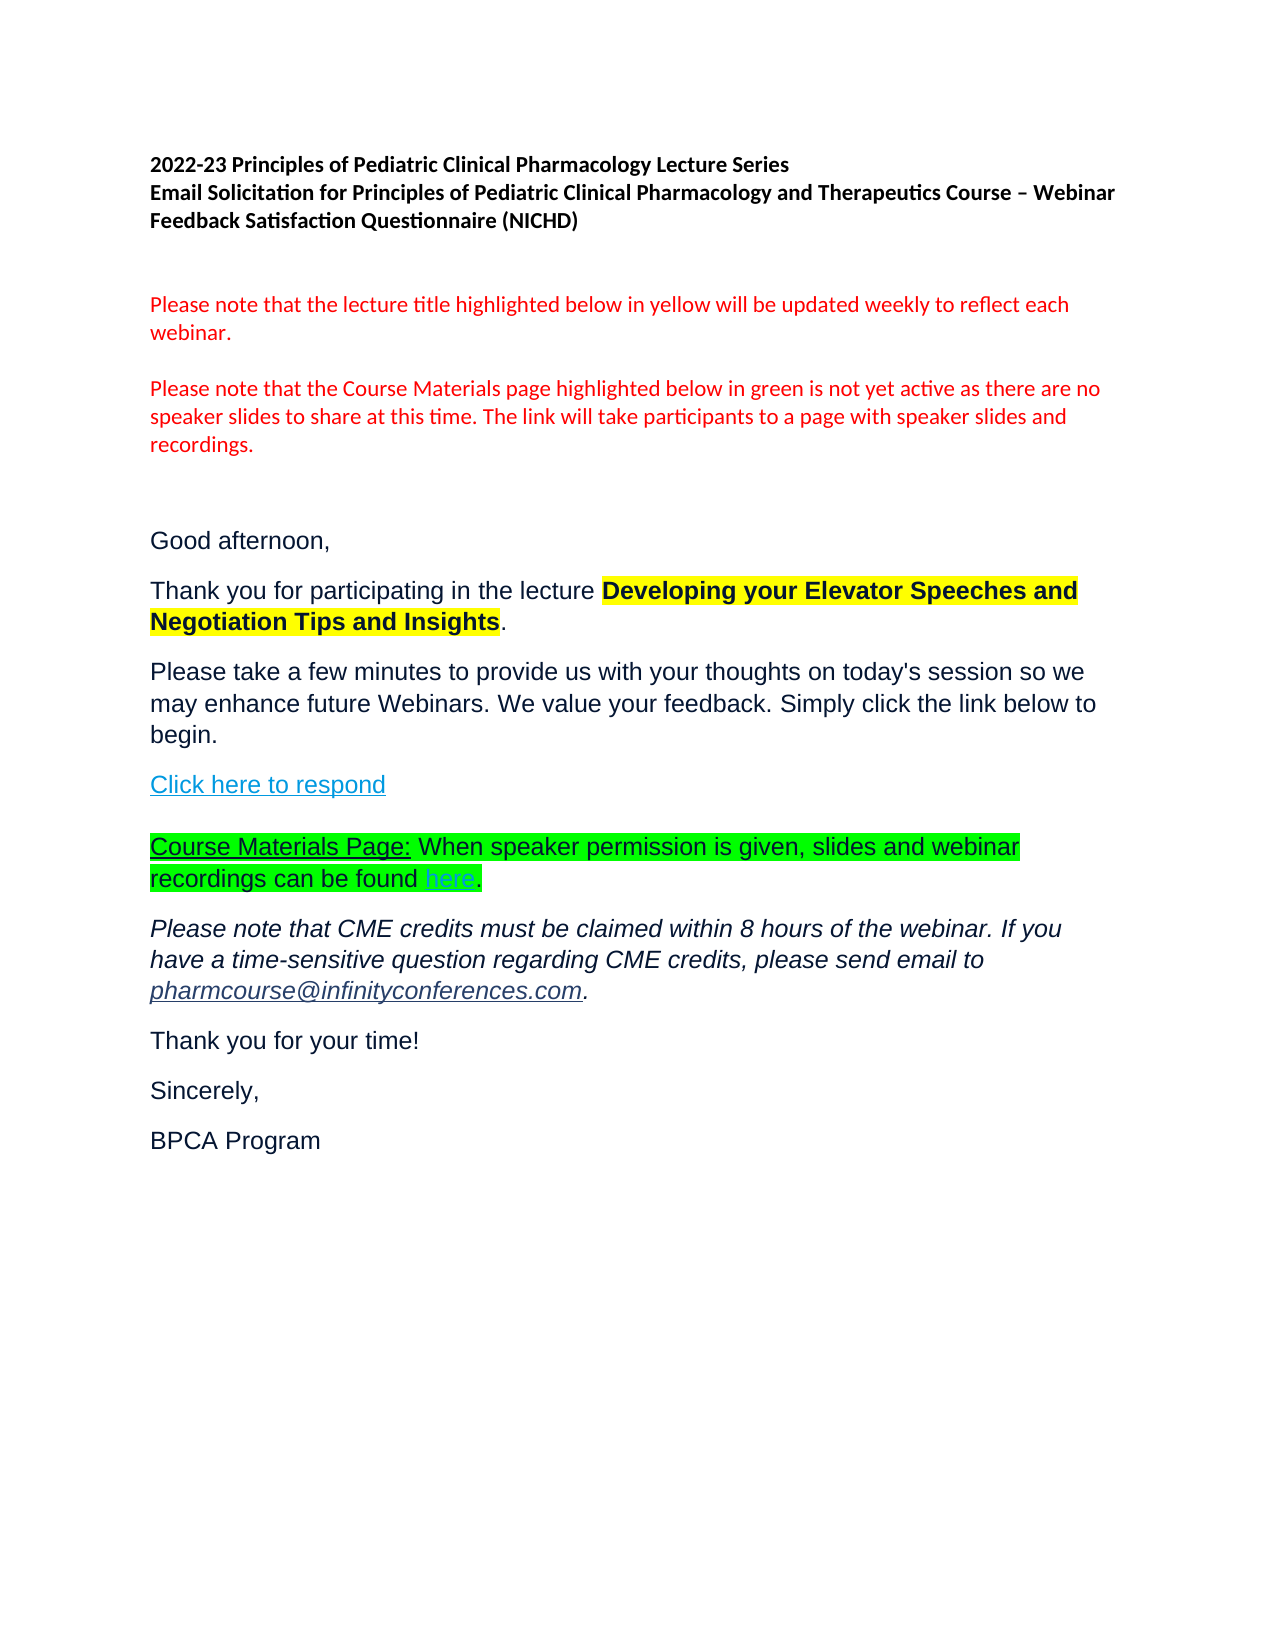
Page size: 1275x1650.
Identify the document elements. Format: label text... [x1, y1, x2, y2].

text Email Solicitation for Principles of Pediatric Clinical Pharmacology and Therapeutics Course – Webinar Feedback Satisfaction Questionnaire (NICHD) [150, 178, 1125, 234]
text Please note that the Course Materials page highlighted below in green is not yet active as there are no speaker slides to share at this time. The link will take participants to a page with speaker slides and recordings. [150, 374, 1125, 458]
text 2022-23 Principles of Pediatric Clinical Pharmacology Lecture Series [150, 150, 1125, 178]
table_cell Please note that CME credits must be claimed within 8 hours of the webinar. If you have a time-sensitive question regarding CME credits, please send email to pharmcourse@infinityconferences.com. [150, 902, 1125, 1014]
table_cell Please take a few minutes to provide us with your thoughts on today's session so we may enhance future Webinars. We value your feedback. Simply click the link below to begin. [150, 646, 1125, 758]
table_cell Click here to respond Course Materials Page: When speaker permission is given, slides and webinar recordings can be found here. [150, 758, 1125, 902]
table_cell Thank you for your time! [150, 1014, 1125, 1064]
table_cell Thank you for participating in the lecture Developing your Elevator Speeches and Negotiation Tips and Insights. [150, 564, 1125, 646]
table_cell Sincerely, [150, 1064, 1125, 1114]
text Please note that the lecture title highlighted below in yellow will be updated weekly to reflect each webinar. [150, 290, 1125, 346]
table_header Good afternoon, [150, 514, 1125, 564]
table_cell BPCA Program [150, 1114, 1125, 1164]
